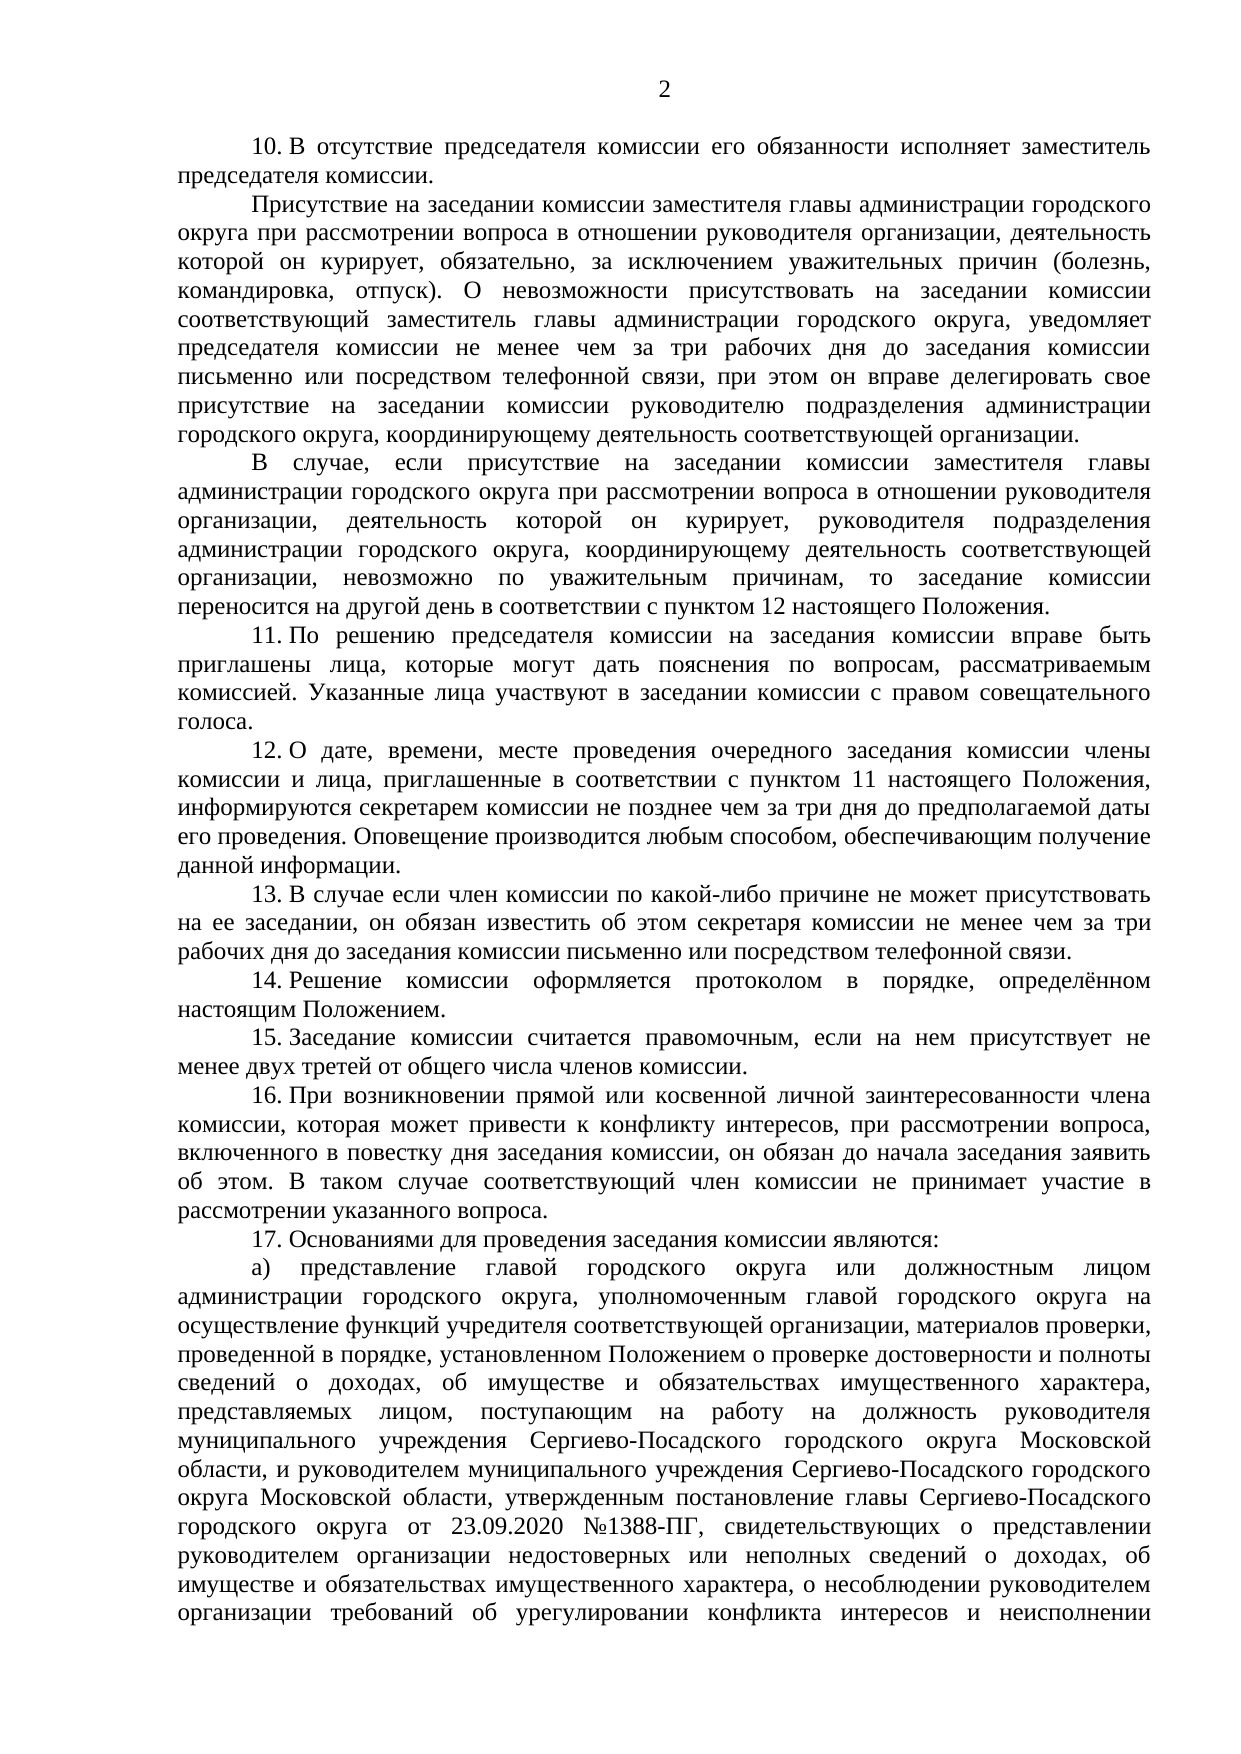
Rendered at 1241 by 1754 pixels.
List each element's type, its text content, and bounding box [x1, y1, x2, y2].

list Основаниями для проведения заседания комиссии являются: [177, 1224, 1152, 1252]
list Заседание комиссии считается правомочным, если на нем присутствует не менее двух третей от общего числа членов комиссии. [177, 1022, 1152, 1080]
list В отсутствие председателя комиссии его обязанности исполняет заместитель председателя комиссии. [177, 131, 1152, 189]
list В случае если член комиссии по какой-либо причине не может присутствовать на ее заседании, он обязан известить об этом секретаря комиссии не менее чем за три рабочих дня до заседания комиссии письменно или посредством телефонной связи. [177, 879, 1152, 965]
list По решению председателя комиссии на заседания комиссии вправе быть приглашены лица, которые могут дать пояснения по вопросам, рассматриваемым комиссией. Указанные лица участвуют в заседании комиссии с правом совещательного голоса. [177, 620, 1152, 735]
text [177, 1252, 1152, 1626]
list Решение комиссии оформляется протоколом в порядке, определённом настоящим Положением. [177, 965, 1152, 1022]
text Присутствие на заседании комиссии заместителя главы администрации городского округа при рассмотрении вопроса в отношении руководителя организации, деятельность которой он курирует, обязательно, за исключением уважительных причин (болезнь, командировка, отпуск). О невозможности присутствовать на заседании комиссии соответствующий заместитель главы администрации городского округа, уведомляет председателя комиссии не менее чем за три рабочих дня до заседания комиссии письменно или посредством телефонной связи, при этом он вправе делегировать свое присутствие на заседании комиссии руководителю подразделения администрации городского округа, координирующему деятельность соответствующей организации. [177, 189, 1152, 447]
list О дате, времени, месте проведения очередного заседания комиссии члены комиссии и лица, приглашенные в соответствии с пунктом 11 настоящего Положения, информируются секретарем комиссии не позднее чем за три дня до предполагаемой даты его проведения. Оповещение производится любым способом, обеспечивающим получение данной информации. [177, 735, 1152, 879]
text В случае, если присутствие на заседании комиссии заместителя главы администрации городского округа при рассмотрении вопроса в отношении руководителя организации, деятельность которой он курирует, руководителя подразделения администрации городского округа, координирующему деятельность соответствующей организации, невозможно по уважительным причинам, то заседание комиссии переносится на другой день в соответствии с пунктом 12 настоящего Положения. [177, 447, 1152, 620]
list При возникновении прямой или косвенной личной заинтересованности члена комиссии, которая может привести к конфликту интересов, при рассмотрении вопроса, включенного в повестку дня заседания комиссии, он обязан до начала заседания заявить об этом. В таком случае соответствующий член комиссии не принимает участие в рассмотрении указанного вопроса. [177, 1080, 1152, 1224]
